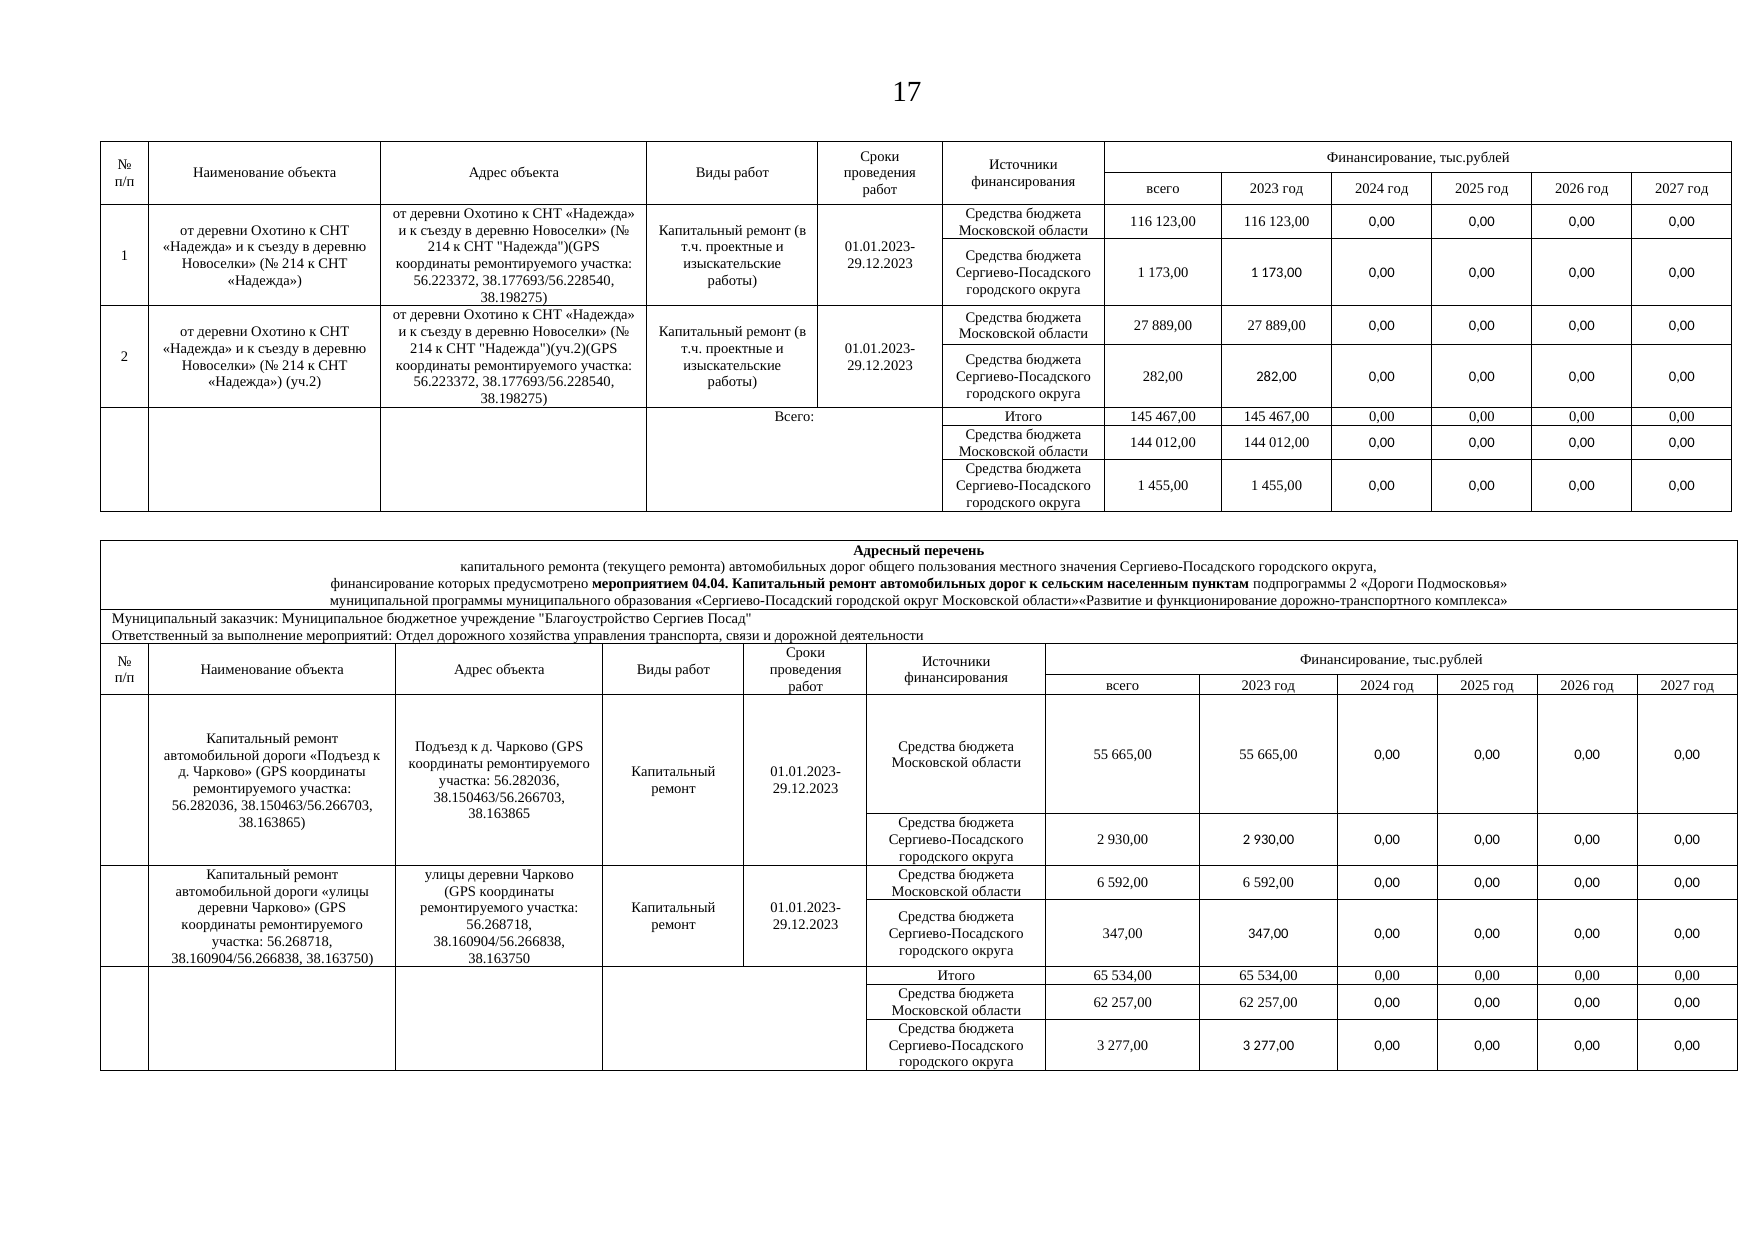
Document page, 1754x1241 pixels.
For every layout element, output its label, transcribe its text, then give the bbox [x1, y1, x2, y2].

table_cell 6 592,00 [1200, 866, 1337, 899]
table_cell 2026 год [1538, 675, 1637, 694]
table_cell 0,00 [1332, 239, 1431, 305]
table_cell Наименование объекта [149, 644, 395, 694]
table_cell 0,00 [1632, 205, 1731, 238]
table_cell 0,00 [1632, 239, 1731, 305]
table_cell 0,00 [1438, 900, 1537, 966]
table_cell 0,00 [1638, 985, 1737, 1018]
table_cell 0,00 [1538, 814, 1637, 864]
table_cell Итого [867, 967, 1045, 984]
table_cell 0,00 [1338, 900, 1437, 966]
table_cell 0,00 [1332, 426, 1431, 459]
table_cell 0,00 [1532, 205, 1631, 238]
table_cell Итого [943, 408, 1104, 424]
table_cell 65 534,00 [1200, 967, 1337, 984]
table_cell 55 665,00 [1200, 695, 1337, 813]
table_cell 145 467,00 [1105, 408, 1221, 424]
table_cell Средства бюджета Сергиево-Посадского городского округа [943, 345, 1104, 407]
table_cell 2027 год [1638, 675, 1737, 694]
table_cell 0,00 [1438, 967, 1537, 984]
table_cell Капитальный ремонт автомобильной дороги «Подъезд к д. Чарково» (GPS координаты ремонтируемого участка: 56.282036, 38.150463/56.266703, 38.163865) [149, 695, 395, 864]
table_cell Средства бюджета Сергиево-Посадского городского округа [943, 460, 1104, 511]
table_cell 0,00 [1638, 866, 1737, 899]
table_cell Капитальный ремонт [603, 695, 743, 864]
table_cell 65 534,00 [1046, 967, 1199, 984]
table_cell 01.01.2023-29.12.2023 [818, 306, 942, 407]
table_cell 3 277,00 [1046, 1020, 1199, 1070]
table_cell [101, 408, 148, 511]
table_cell 0,00 [1532, 426, 1631, 459]
table_cell [149, 408, 380, 511]
table_cell 0,00 [1538, 695, 1637, 813]
table_cell 282,00 [1222, 345, 1331, 407]
table_cell 0,00 [1332, 460, 1431, 511]
table_cell 1 173,00 [1105, 239, 1221, 305]
table_cell 01.01.2023-29.12.2023 [818, 205, 942, 305]
table_cell 0,00 [1332, 205, 1431, 238]
table_cell Средства бюджета Сергиево-Посадского городского округа [867, 814, 1045, 864]
table_cell Муниципальный заказчик: Муниципальное бюджетное учреждение "Благоустройство Сергиев Посад" Ответственный за выполнение мероприятий: Отдел дорожного хозяйства управления транспорта, связи и дорожной деятельности [101, 610, 1737, 643]
table_cell 62 257,00 [1200, 985, 1337, 1018]
table_cell 0,00 [1538, 866, 1637, 899]
table_cell 0,00 [1538, 967, 1637, 984]
table_cell 0,00 [1338, 1020, 1437, 1070]
table_cell Средства бюджета Московской области [943, 205, 1104, 238]
table_cell Наименование объекта [149, 142, 380, 203]
table_cell 0,00 [1438, 695, 1537, 813]
table_cell Средства бюджета Сергиево-Посадского городского округа [943, 239, 1104, 305]
table_cell Адрес объекта [381, 142, 646, 203]
table_cell 0,00 [1638, 1020, 1737, 1070]
table_cell 0,00 [1438, 985, 1537, 1018]
table_cell 0,00 [1432, 306, 1531, 344]
table_cell 2027 год [1632, 173, 1731, 203]
table_cell 0,00 [1632, 345, 1731, 407]
table_cell 0,00 [1338, 695, 1437, 813]
table_cell 0,00 [1432, 408, 1531, 424]
table_cell 2025 год [1432, 173, 1531, 203]
table_cell 0,00 [1332, 408, 1431, 424]
table_cell [101, 967, 148, 1070]
table_cell 0,00 [1432, 205, 1531, 238]
table_cell [149, 967, 395, 1070]
table_cell от деревни Охотино к СНТ «Надежда» и к съезду в деревню Новоселки» (№ 214 к СНТ "Надежда")(GPS координаты ремонтируемого участка: 56.223372, 38.177693/56.228540, 38.198275) [381, 205, 646, 305]
table_cell 0,00 [1438, 1020, 1537, 1070]
table_cell 0,00 [1432, 239, 1531, 305]
table_cell 0,00 [1638, 967, 1737, 984]
table_cell 0,00 [1332, 306, 1431, 344]
table_cell № п/п [101, 644, 148, 694]
table_cell 55 665,00 [1046, 695, 1199, 813]
table_cell Капитальный ремонт [603, 866, 743, 966]
table_cell 0,00 [1538, 900, 1637, 966]
table_cell 2025 год [1438, 675, 1537, 694]
table_cell 2024 год [1332, 173, 1431, 203]
table_cell 0,00 [1438, 814, 1537, 864]
table_cell Финансирование, тыс.рублей [1105, 142, 1731, 172]
table_cell 62 257,00 [1046, 985, 1199, 1018]
table_cell 0,00 [1532, 408, 1631, 424]
table_cell Источники финансирования [867, 644, 1045, 694]
table_cell 1 455,00 [1105, 460, 1221, 511]
table_cell 0,00 [1532, 306, 1631, 344]
table_cell 1 455,00 [1222, 460, 1331, 511]
table_cell Виды работ [603, 644, 743, 694]
table_cell 6 592,00 [1046, 866, 1199, 899]
table_cell 0,00 [1538, 985, 1637, 1018]
table_cell 27 889,00 [1222, 306, 1331, 344]
table_cell 0,00 [1432, 426, 1531, 459]
table_cell 2023 год [1222, 173, 1331, 203]
table_cell Средства бюджета Сергиево-Посадского городского округа [867, 1020, 1045, 1070]
table_cell 0,00 [1532, 239, 1631, 305]
table_cell № п/п [101, 142, 148, 203]
table_cell Виды работ [647, 142, 817, 203]
table_cell всего [1105, 173, 1221, 203]
table_cell 2 930,00 [1200, 814, 1337, 864]
table_cell 347,00 [1046, 900, 1199, 966]
table_header Адресный перечень капитального ремонта (текущего ремонта) автомобильных дорог общего пользования местного значения Сергиево-Посадского городского округа, финансирование которых предусмотрено мероприятием 04.04. Капитальный ремонт автомобильных дорог к сельским населенным пунктам подпрограммы 2 «Дороги Подмосковья» муниципальной программы муниципального образования «Сергиево-Посадский городской округ Московской области»«Развитие и функционирование дорожно-транспортного комплекса» [101, 541, 1737, 608]
table_cell Сроки проведения работ [818, 142, 942, 203]
table_cell 0,00 [1432, 345, 1531, 407]
table_cell 0,00 [1532, 345, 1631, 407]
table_cell Капитальный ремонт автомобильной дороги «улицы деревни Чарково» (GPS координаты ремонтируемого участка: 56.268718, 38.160904/56.266838, 38.163750) [149, 866, 395, 966]
table_cell 116 123,00 [1222, 205, 1331, 238]
table_cell от деревни Охотино к СНТ «Надежда» и к съезду в деревню Новоселки» (№ 214 к СНТ "Надежда")(уч.2)(GPS координаты ремонтируемого участка: 56.223372, 38.177693/56.228540, 38.198275) [381, 306, 646, 407]
table_cell 2 930,00 [1046, 814, 1199, 864]
table_cell 144 012,00 [1105, 426, 1221, 459]
table_cell 0,00 [1338, 967, 1437, 984]
table_cell Средства бюджета Московской области [867, 695, 1045, 813]
table_cell [101, 695, 148, 864]
table_cell 116 123,00 [1105, 205, 1221, 238]
table_cell 144 012,00 [1222, 426, 1331, 459]
table_cell 347,00 [1200, 900, 1337, 966]
table_cell 0,00 [1632, 426, 1731, 459]
table_cell Источники финансирования [943, 142, 1104, 203]
table_cell Средства бюджета Московской области [943, 426, 1104, 459]
table_cell Капитальный ремонт (в т.ч. проектные и изыскательские работы) [647, 205, 817, 305]
table_cell 3 277,00 [1200, 1020, 1337, 1070]
table_cell 0,00 [1638, 695, 1737, 813]
table_cell 27 889,00 [1105, 306, 1221, 344]
table_cell Всего: [647, 408, 942, 511]
table_cell 01.01.2023-29.12.2023 [744, 695, 866, 864]
table_cell Средства бюджета Московской области [867, 866, 1045, 899]
table_cell 0,00 [1632, 306, 1731, 344]
table_cell 0,00 [1532, 460, 1631, 511]
table_cell 0,00 [1638, 814, 1737, 864]
table_cell 0,00 [1538, 1020, 1637, 1070]
table_cell 1 173,00 [1222, 239, 1331, 305]
table_cell 01.01.2023-29.12.2023 [744, 866, 866, 966]
table_cell 0,00 [1332, 345, 1431, 407]
table_cell улицы деревни Чарково (GPS координаты ремонтируемого участка: 56.268718, 38.160904/56.266838, 38.163750 [396, 866, 602, 966]
table_cell 0,00 [1338, 866, 1437, 899]
table_cell Капитальный ремонт (в т.ч. проектные и изыскательские работы) [647, 306, 817, 407]
table_cell 145 467,00 [1222, 408, 1331, 424]
table_cell [381, 408, 646, 511]
table_cell 2023 год [1200, 675, 1337, 694]
table_cell [603, 967, 866, 1070]
table_cell 0,00 [1632, 408, 1731, 424]
table_cell [101, 866, 148, 966]
table_cell 0,00 [1432, 460, 1531, 511]
table_cell Подъезд к д. Чарково (GPS координаты ремонтируемого участка: 56.282036, 38.150463/56.266703, 38.163865 [396, 695, 602, 864]
table_cell от деревни Охотино к СНТ «Надежда» и к съезду в деревню Новоселки» (№ 214 к СНТ «Надежда») [149, 205, 380, 305]
table_cell Адрес объекта [396, 644, 602, 694]
table_cell от деревни Охотино к СНТ «Надежда» и к съезду в деревню Новоселки» (№ 214 к СНТ «Надежда») (уч.2) [149, 306, 380, 407]
table_cell 0,00 [1638, 900, 1737, 966]
table_cell Средства бюджета Московской области [867, 985, 1045, 1018]
table_cell 0,00 [1438, 866, 1537, 899]
table_cell 2024 год [1338, 675, 1437, 694]
table_cell [396, 967, 602, 1070]
table_cell 2026 год [1532, 173, 1631, 203]
table_cell 1 [101, 205, 148, 305]
table_cell Сроки проведения работ [744, 644, 866, 694]
table_cell Средства бюджета Сергиево-Посадского городского округа [867, 900, 1045, 966]
table_cell 2 [101, 306, 148, 407]
table_cell 282,00 [1105, 345, 1221, 407]
table_cell всего [1046, 675, 1199, 694]
table_cell Финансирование, тыс.рублей [1046, 644, 1737, 674]
table_cell 0,00 [1632, 460, 1731, 511]
table_cell 0,00 [1338, 814, 1437, 864]
table_cell Средства бюджета Московской области [943, 306, 1104, 344]
table_cell 0,00 [1338, 985, 1437, 1018]
